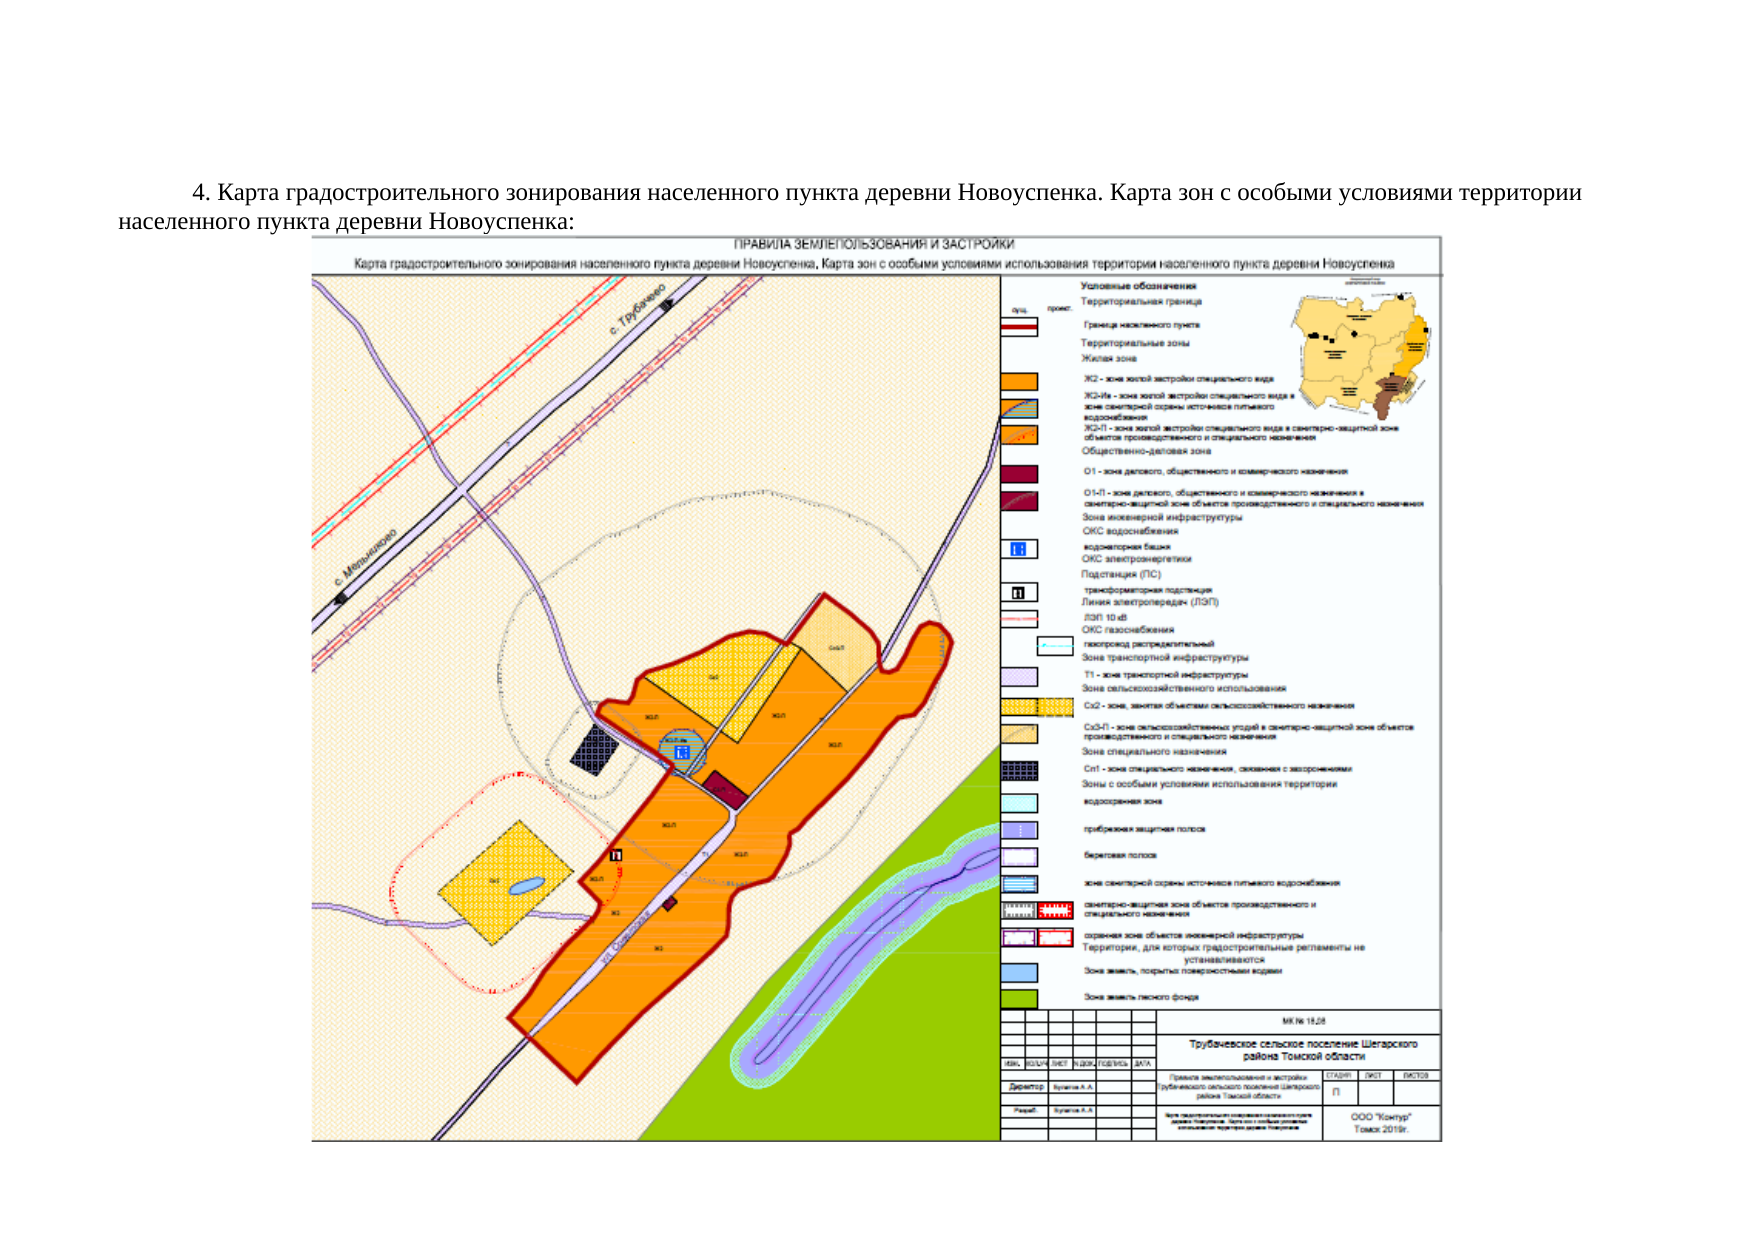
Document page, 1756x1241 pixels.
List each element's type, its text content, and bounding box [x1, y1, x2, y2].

picture [311, 234, 1444, 1142]
text 4. Карта градостроительного зонирования населенного пункта деревни Новоуспенка. Карта зон с особыми условиями территории населенного пункта деревни Новоуспенка: [118, 177, 1637, 235]
